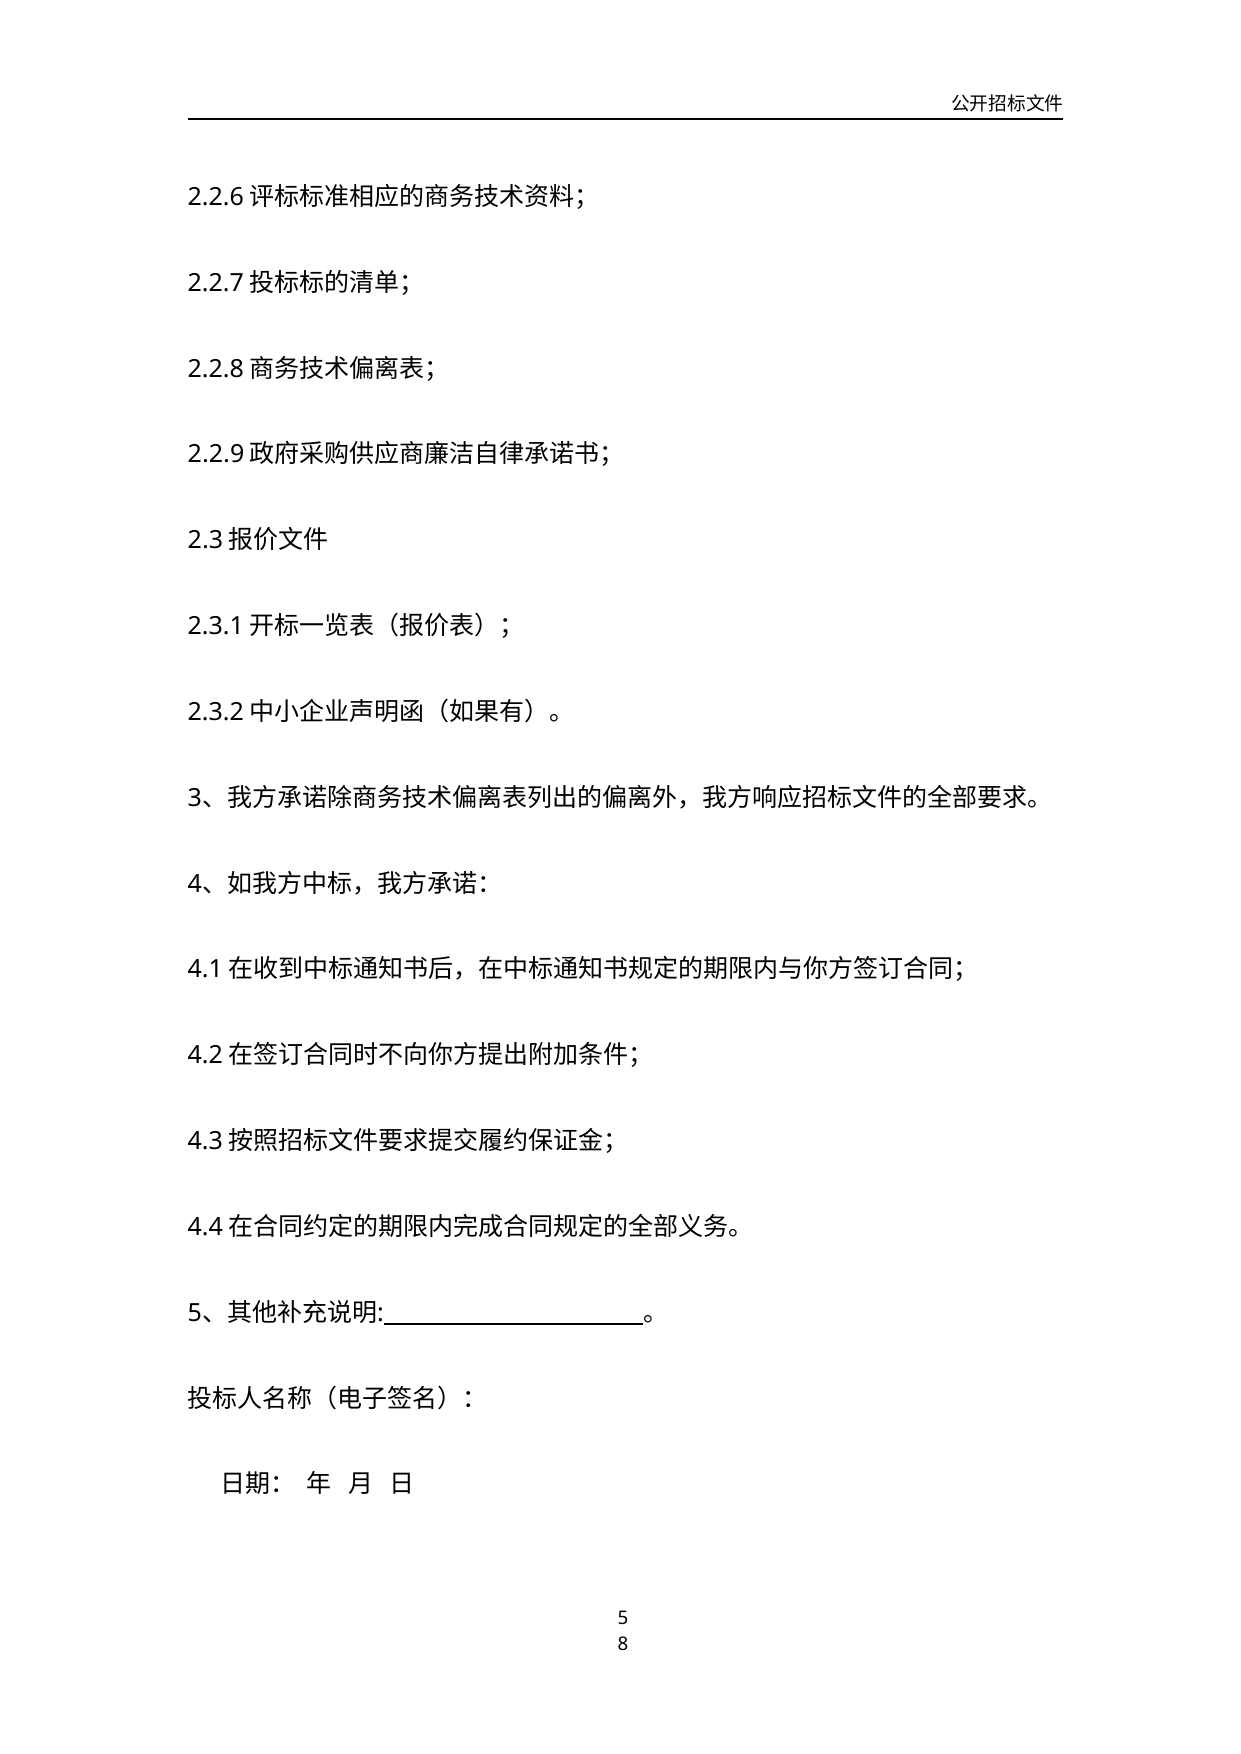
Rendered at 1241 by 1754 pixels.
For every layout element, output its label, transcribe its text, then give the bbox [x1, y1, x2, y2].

text 4.4在合同约定的期限内完成合同规定的全部义务。 [187, 1192, 1063, 1257]
text 投标人名称（电子签名）： [187, 1364, 1063, 1429]
text 4.1在收到中标通知书后，在中标通知书规定的期限内与你方签订合同； [187, 934, 1063, 999]
text 4.2在签订合同时不向你方提出附加条件； [187, 1020, 1063, 1085]
text 2.2.7投标标的清单； [187, 248, 1063, 313]
text 4.3按照招标文件要求提交履约保证金； [187, 1106, 1063, 1171]
text 5、其他补充说明: 。 [187, 1278, 1063, 1343]
text 2.3报价文件 [187, 505, 1063, 570]
text 3、我方承诺除商务技术偏离表列出的偏离外，我方响应招标文件的全部要求。 [187, 763, 1063, 828]
text 2.3.2中小企业声明函（如果有）。 [187, 677, 1063, 742]
text 4、如我方中标，我方承诺： [187, 849, 1063, 914]
text 2.2.8商务技术偏离表； [187, 334, 1063, 399]
text 日期： 年 月 日 [187, 1449, 1063, 1514]
text 2.2.6评标标准相应的商务技术资料； [187, 162, 1063, 227]
text 2.2.9政府采购供应商廉洁自律承诺书； [187, 419, 1063, 484]
text 2.3.1开标一览表（报价表）； [187, 591, 1063, 656]
